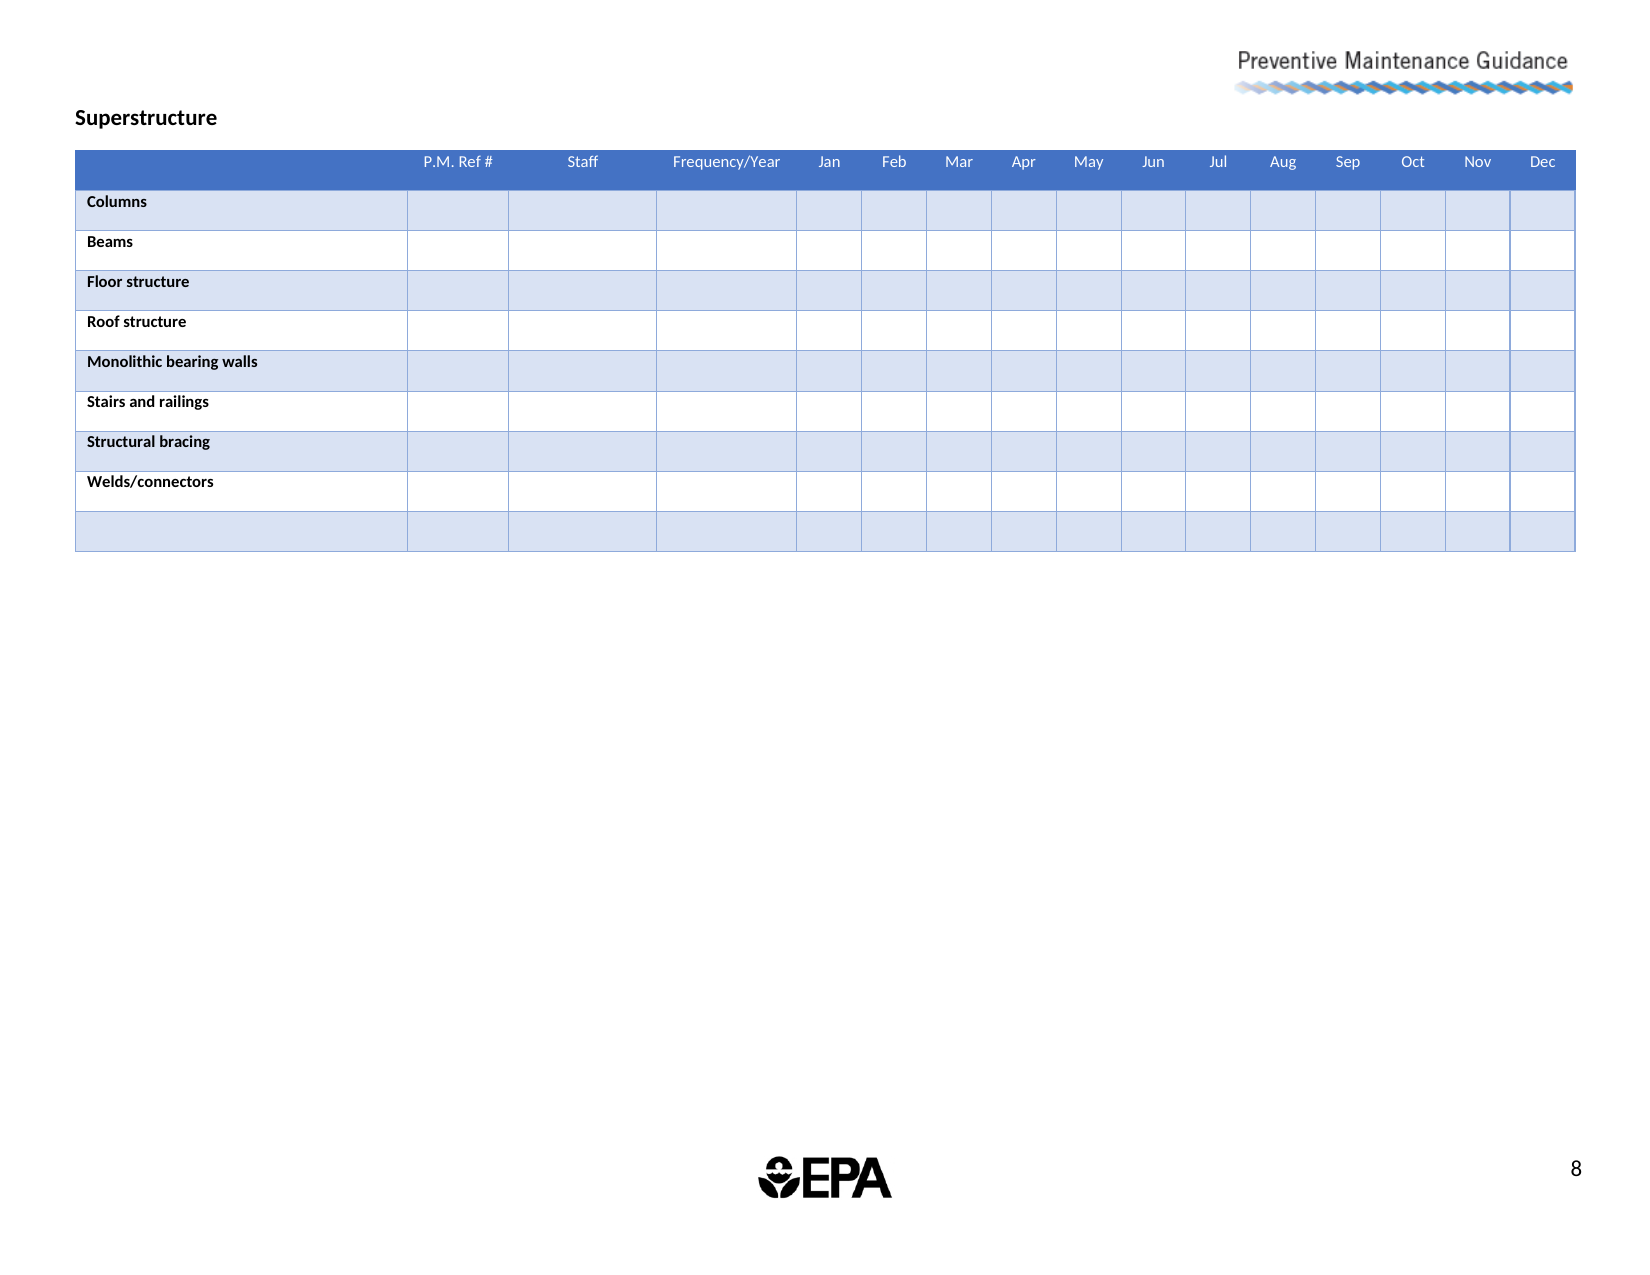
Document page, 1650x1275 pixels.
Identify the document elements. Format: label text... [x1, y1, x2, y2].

table_cell [797, 351, 861, 391]
table_cell [992, 191, 1056, 230]
table_cell [1381, 432, 1445, 471]
table_cell [927, 472, 991, 511]
table_cell [1511, 271, 1574, 310]
table_cell [1057, 191, 1121, 230]
table_cell [862, 271, 926, 310]
table_cell [1316, 392, 1380, 431]
table_cell [797, 472, 861, 511]
table_cell [1511, 351, 1574, 391]
table_cell [862, 191, 926, 230]
table_header Jul [1186, 151, 1250, 190]
table_cell [927, 351, 991, 391]
table_cell Roof structure [76, 311, 407, 350]
table_cell [657, 311, 796, 350]
table_cell [1316, 432, 1380, 471]
table_cell [1122, 231, 1185, 270]
table_cell [927, 311, 991, 350]
table_cell [657, 231, 796, 270]
table_header Frequency/Year [657, 151, 796, 190]
table_cell [408, 512, 508, 551]
table_cell [657, 432, 796, 471]
table_cell Beams [76, 231, 407, 270]
table_cell [927, 231, 991, 270]
table_cell [992, 231, 1056, 270]
table_cell [1316, 512, 1380, 551]
table_cell [992, 432, 1056, 471]
table_cell [1186, 432, 1250, 471]
table_cell Floor structure [76, 271, 407, 310]
table_cell [1251, 191, 1315, 230]
table_cell [1122, 191, 1185, 230]
table_cell [1186, 472, 1250, 511]
table_cell [509, 512, 656, 551]
table_cell [408, 231, 508, 270]
table_cell [509, 191, 656, 230]
table_cell Stairs and railings [76, 392, 407, 431]
table_cell [509, 311, 656, 350]
table_cell [1381, 191, 1445, 230]
table_cell [1057, 271, 1121, 310]
table_cell [1316, 191, 1380, 230]
table_header Nov [1446, 151, 1509, 190]
table_cell [1251, 392, 1315, 431]
table_cell [1446, 311, 1509, 350]
table_cell [657, 512, 796, 551]
table_cell Structural bracing [76, 432, 407, 471]
table_cell [1186, 191, 1250, 230]
table_header Apr [992, 151, 1056, 190]
table_cell [408, 432, 508, 471]
table_cell [927, 392, 991, 431]
table_cell [1057, 311, 1121, 350]
table_cell [408, 392, 508, 431]
table_cell [1186, 512, 1250, 551]
table_cell [1446, 271, 1509, 310]
table_cell Welds/connectors [76, 472, 407, 511]
table_cell [1122, 271, 1185, 310]
table_cell [1511, 311, 1574, 350]
table_cell [1251, 311, 1315, 350]
table_cell [1446, 512, 1509, 551]
table_cell [1316, 351, 1380, 391]
table_cell [1251, 512, 1315, 551]
table_cell [408, 191, 508, 230]
table_cell [992, 472, 1056, 511]
table_cell [797, 231, 861, 270]
table_cell [1057, 392, 1121, 431]
table_cell [1381, 392, 1445, 431]
table_header Jan [797, 151, 861, 190]
table_cell [76, 512, 407, 551]
table_cell [1122, 432, 1185, 471]
table_header Oct [1381, 151, 1445, 190]
table_cell [657, 392, 796, 431]
table_cell [862, 231, 926, 270]
table_cell [992, 512, 1056, 551]
table_cell [1251, 231, 1315, 270]
table_cell [509, 392, 656, 431]
table_cell [992, 311, 1056, 350]
table_header P.M. Ref # [408, 151, 508, 190]
table_cell [408, 311, 508, 350]
table_cell [657, 191, 796, 230]
table_cell [992, 271, 1056, 310]
table_cell [1122, 311, 1185, 350]
table_cell [408, 472, 508, 511]
table_cell [1057, 351, 1121, 391]
table_cell [927, 432, 991, 471]
table_cell [1381, 311, 1445, 350]
table_cell [1186, 271, 1250, 310]
table_cell [797, 512, 861, 551]
table_cell [1316, 472, 1380, 511]
table_cell [1316, 271, 1380, 310]
table_header Sep [1316, 151, 1380, 190]
table_cell Monolithic bearing walls [76, 351, 407, 391]
picture [1234, 46, 1577, 100]
table_cell [1511, 191, 1574, 230]
table_cell [1446, 231, 1509, 270]
table_cell [657, 351, 796, 391]
table_header Jun [1122, 151, 1185, 190]
table_cell [1381, 512, 1445, 551]
table_header [76, 151, 407, 190]
table_cell [1186, 231, 1250, 270]
table_cell [862, 512, 926, 551]
table_cell [1446, 432, 1509, 471]
table_cell [1446, 472, 1509, 511]
table_header Aug [1251, 151, 1315, 190]
table_cell [1057, 231, 1121, 270]
table_cell [1316, 311, 1380, 350]
table_cell [797, 271, 861, 310]
table_cell [927, 191, 991, 230]
table_cell [1251, 432, 1315, 471]
table_cell [1186, 392, 1250, 431]
table_cell [509, 472, 656, 511]
table_cell [1186, 311, 1250, 350]
table_cell [1446, 392, 1509, 431]
table_cell [1251, 271, 1315, 310]
table_cell [1251, 351, 1315, 391]
table_cell [1511, 231, 1574, 270]
table_cell [657, 271, 796, 310]
table_header Mar [927, 151, 991, 190]
table_cell [509, 231, 656, 270]
table_cell [797, 311, 861, 350]
table_cell [408, 351, 508, 391]
table_cell [1122, 512, 1185, 551]
table_cell [1381, 472, 1445, 511]
table_cell [797, 432, 861, 471]
table_header Feb [862, 151, 926, 190]
table_cell [509, 351, 656, 391]
table_cell [1446, 191, 1509, 230]
table_cell [992, 392, 1056, 431]
table_cell [797, 392, 861, 431]
table_cell [1511, 512, 1574, 551]
table_cell Columns [76, 191, 407, 230]
table_cell [862, 432, 926, 471]
table_cell [509, 271, 656, 310]
table_cell [1316, 231, 1380, 270]
table_cell [927, 512, 991, 551]
table_cell [1251, 472, 1315, 511]
table_cell [1511, 472, 1574, 511]
table_cell [1057, 472, 1121, 511]
table_cell [1381, 231, 1445, 270]
table_cell [862, 472, 926, 511]
table_cell [1511, 432, 1574, 471]
table_cell [408, 271, 508, 310]
table_cell [862, 311, 926, 350]
table_header May [1057, 151, 1121, 190]
table_cell [1122, 351, 1185, 391]
table_header Staff [509, 151, 656, 190]
table_cell [1381, 271, 1445, 310]
table_cell [657, 472, 796, 511]
table_cell [509, 432, 656, 471]
table_cell [1381, 351, 1445, 391]
table_cell [862, 392, 926, 431]
picture [755, 1155, 895, 1200]
table_cell [1122, 472, 1185, 511]
table_header Dec [1511, 151, 1574, 190]
table_cell [1511, 392, 1574, 431]
table_cell [1186, 351, 1250, 391]
table_cell [1122, 392, 1185, 431]
table_cell [1446, 351, 1509, 391]
table_cell [797, 191, 861, 230]
subtitle Superstructure [75, 103, 1575, 131]
table_cell [1057, 432, 1121, 471]
table_cell [992, 351, 1056, 391]
table_cell [927, 271, 991, 310]
table_cell [1057, 512, 1121, 551]
table_cell [862, 351, 926, 391]
